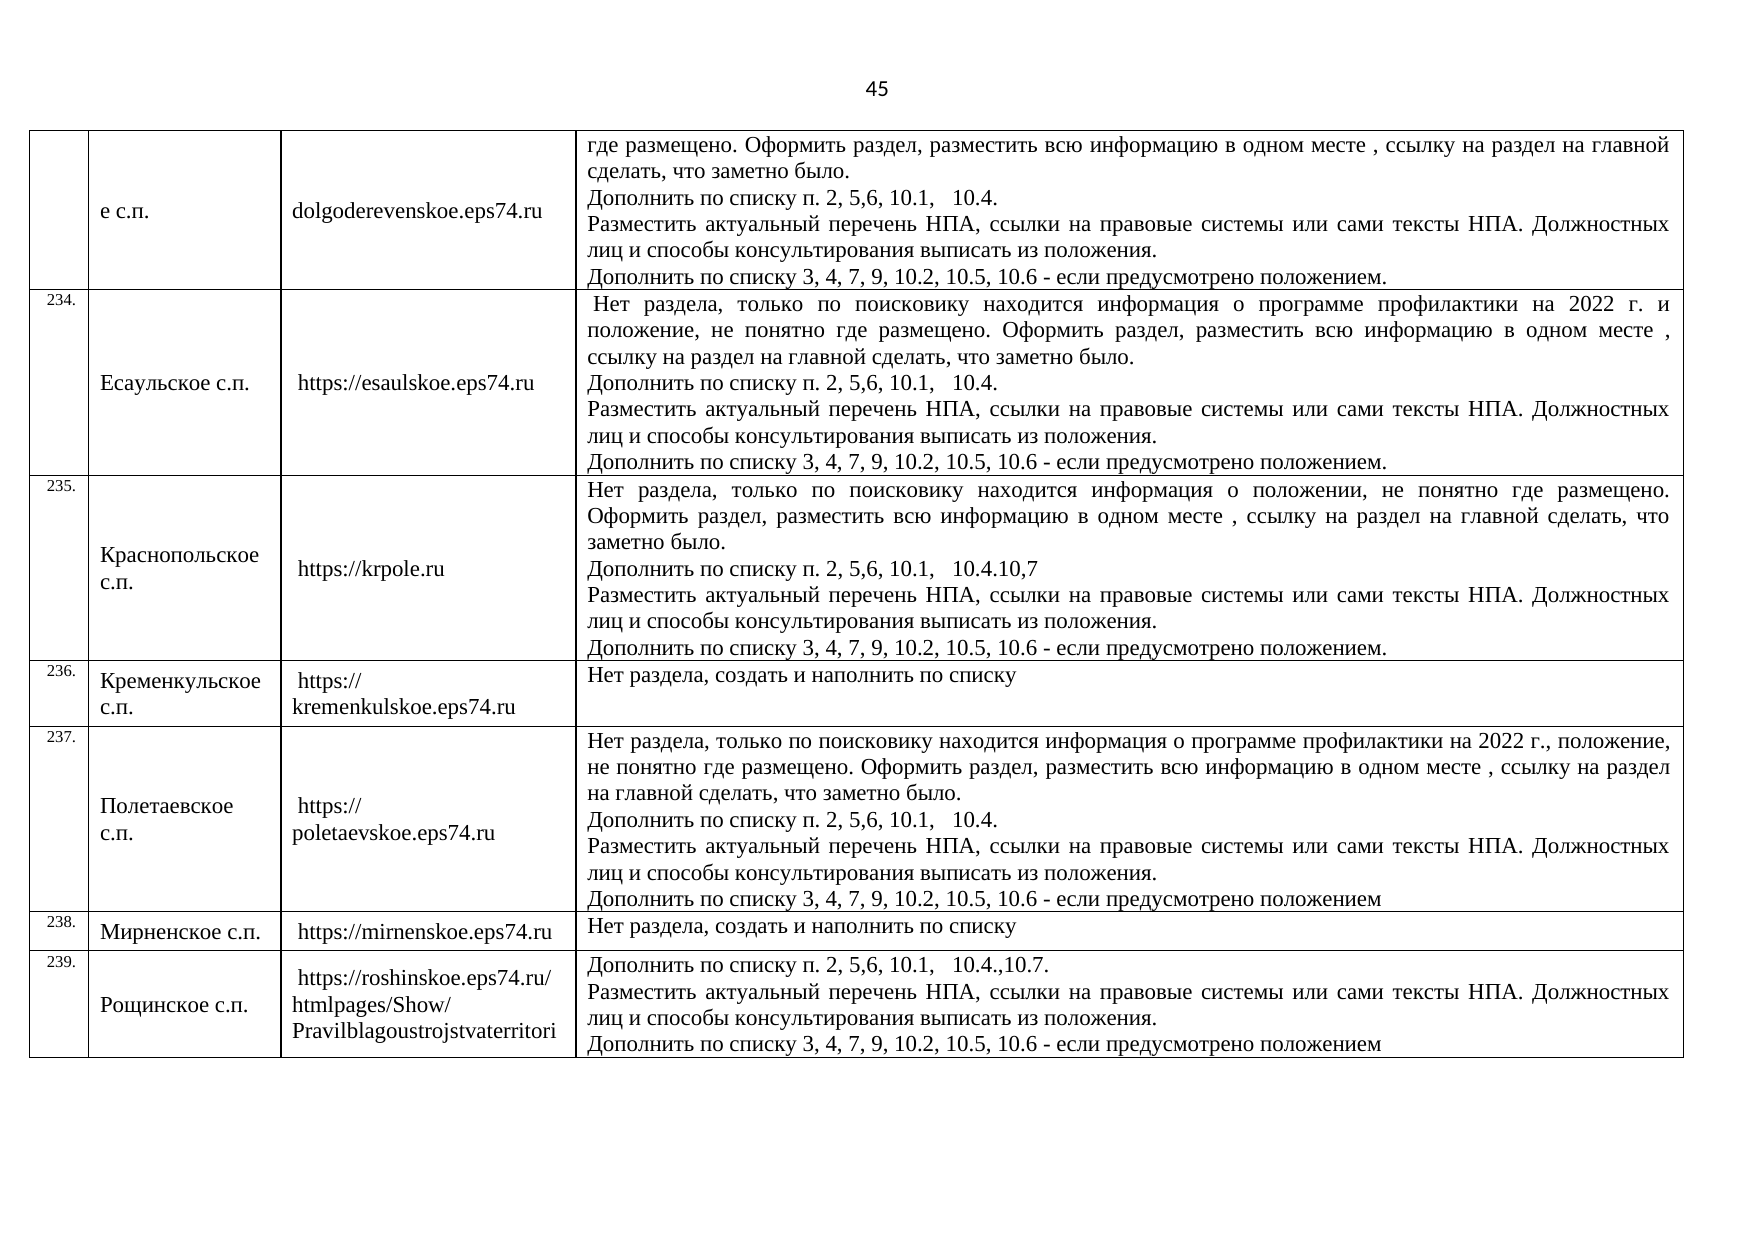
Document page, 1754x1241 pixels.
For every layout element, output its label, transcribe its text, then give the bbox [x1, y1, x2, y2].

table_cell https://kremenkulskoe.eps74.ru [282, 661, 575, 726]
table_cell [30, 951, 88, 1057]
table_cell Нет раздела, только по поисковику находится информация о программе профилактики на 2022 г., положение, не понятно где размещено. Оформить раздел, разместить всю информацию в одном месте , ссылку на раздел на главной сделать, что заметно было. Дополнить по списку п. 2, 5,6, 10.1, 10.4. Разместить актуальный перечень НПА, ссылки на правовые системы или сами тексты НПА. Должностных лиц и способы консультирования выписать из положения. Дополнить по списку 3, 4, 7, 9, 10.2, 10.5, 10.6 - если предусмотрено положением [577, 727, 1683, 911]
table_cell Есаульское с.п. [89, 290, 280, 474]
table_cell Нет раздела, создать и наполнить по списку [577, 661, 1683, 726]
table_cell [30, 727, 88, 911]
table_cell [89, 131, 280, 289]
table_cell https://poletaevskoe.eps74.ru [282, 727, 575, 911]
table_cell https://roshinskoe.eps74.ru/htmlpages/Show/Pravilblagoustrojstvaterritori [282, 951, 575, 1057]
table_cell [30, 476, 88, 660]
table_cell Рощинское с.п. [89, 951, 280, 1057]
table_cell Мирненское с.п. [89, 912, 280, 950]
table_cell Нет раздела, только по поисковику находится информация о программе профилактики на 2022 г. и положение, не понятно где размещено. Оформить раздел, разместить всю информацию в одном месте , ссылку на раздел на главной сделать, что заметно было. Дополнить по списку п. 2, 5,6, 10.1, 10.4. Разместить актуальный перечень НПА, ссылки на правовые системы или сами тексты НПА. Должностных лиц и способы консультирования выписать из положения. Дополнить по списку 3, 4, 7, 9, 10.2, 10.5, 10.6 - если предусмотрено положением. [577, 290, 1683, 474]
table_cell [30, 131, 88, 289]
table_cell Нет раздела, создать и наполнить по списку [577, 912, 1683, 950]
table_cell Нет раздела, только по поисковику находится информация о положении, не понятно где размещено. Оформить раздел, разместить всю информацию в одном месте , ссылку на раздел на главной сделать, что заметно было. Дополнить по списку п. 2, 5,6, 10.1, 10.4.10,7 Разместить актуальный перечень НПА, ссылки на правовые системы или сами тексты НПА. Должностных лиц и способы консультирования выписать из положения. Дополнить по списку 3, 4, 7, 9, 10.2, 10.5, 10.6 - если предусмотрено положением. [577, 476, 1683, 660]
table_cell Кременкульское с.п. [89, 661, 280, 726]
table_cell https://esaulskoe.eps74.ru [282, 290, 575, 474]
table_cell https://mirnenskoe.eps74.ru [282, 912, 575, 950]
table_cell https://krpole.ru [282, 476, 575, 660]
table_cell [30, 912, 88, 950]
table_cell Краснопольское с.п. [89, 476, 280, 660]
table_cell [577, 131, 1683, 289]
table_cell [30, 290, 88, 474]
table_cell Полетаевское с.п. [89, 727, 280, 911]
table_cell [282, 131, 575, 289]
table_cell Дополнить по списку п. 2, 5,6, 10.1, 10.4.,10.7. Разместить актуальный перечень НПА, ссылки на правовые системы или сами тексты НПА. Должностных лиц и способы консультирования выписать из положения. Дополнить по списку 3, 4, 7, 9, 10.2, 10.5, 10.6 - если предусмотрено положением [577, 951, 1683, 1057]
table_cell [30, 661, 88, 726]
